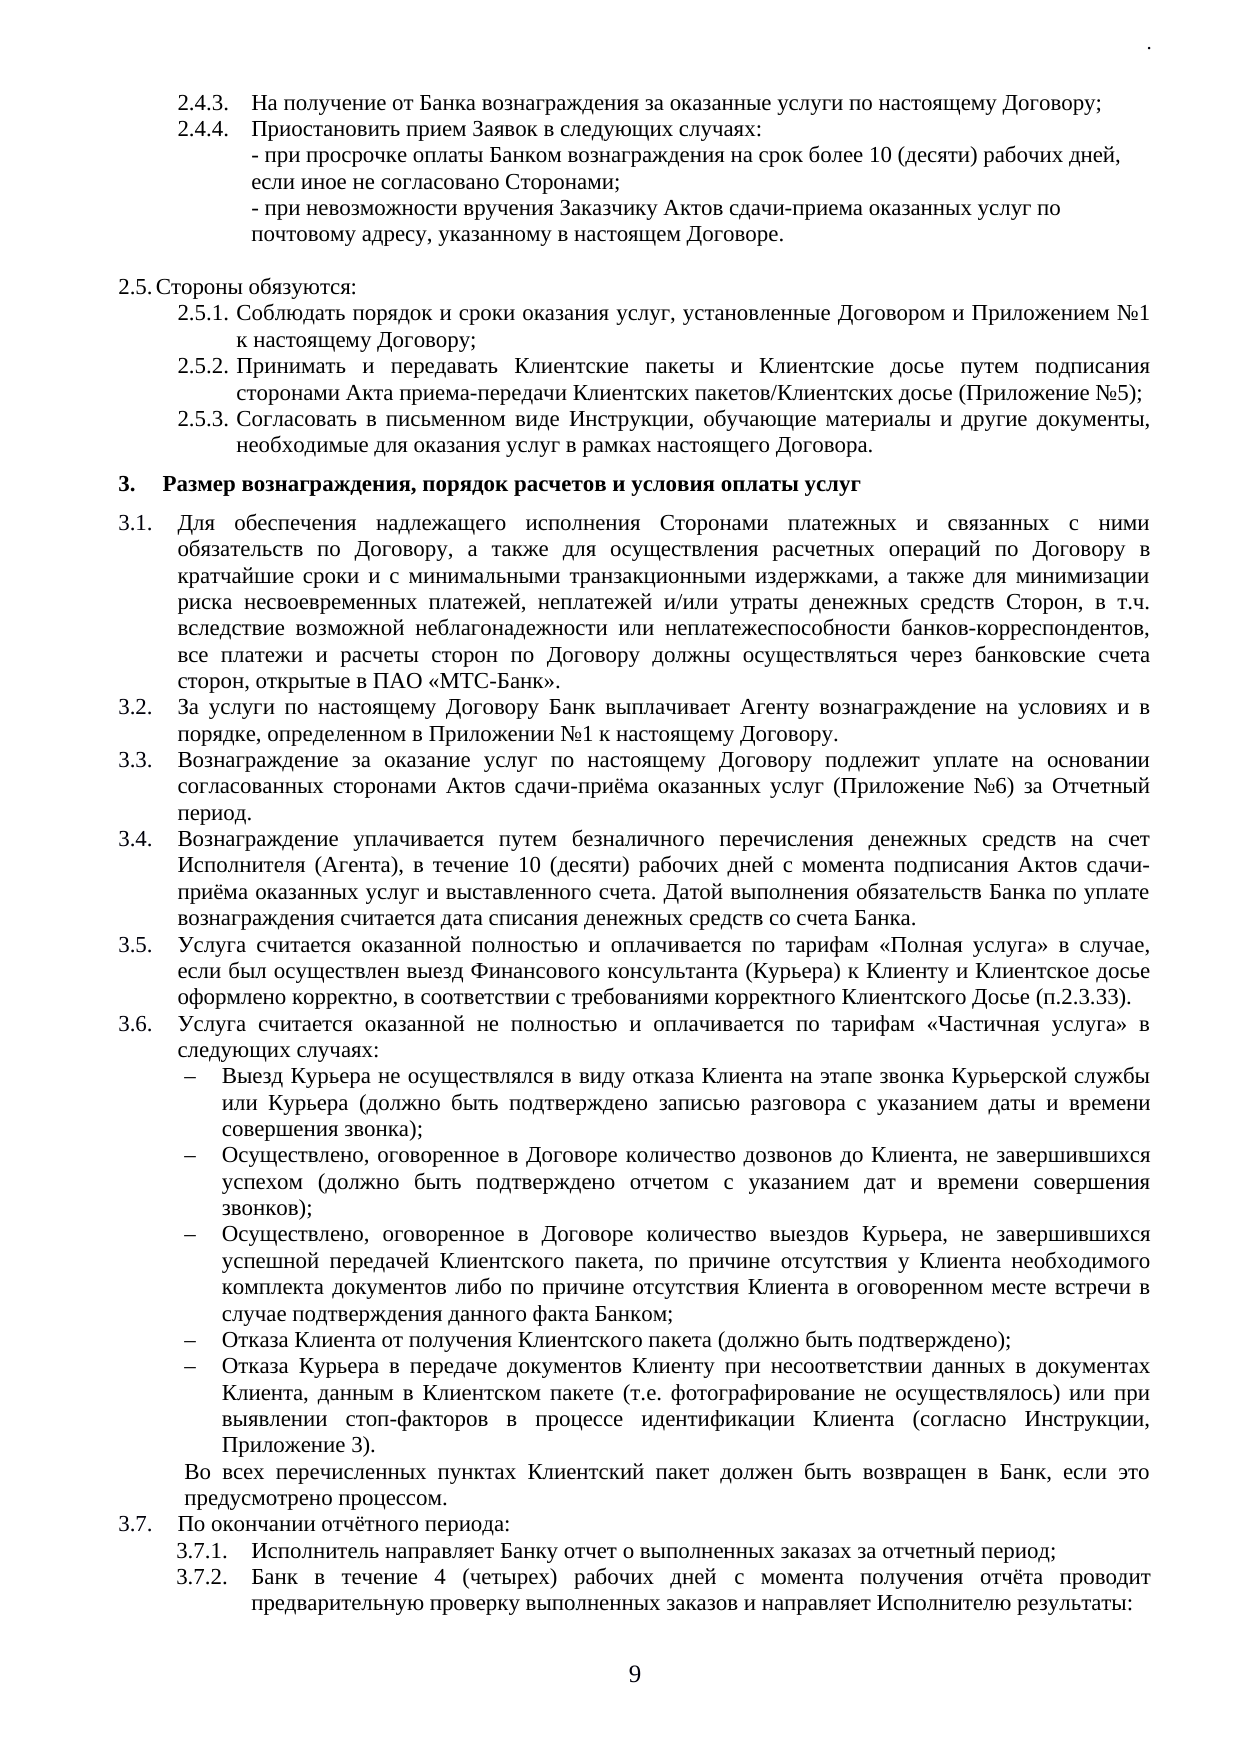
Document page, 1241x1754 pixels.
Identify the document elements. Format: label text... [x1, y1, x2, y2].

list Выезд Курьера не осуществлялся в виду отказа Клиента на этапе звонка Курьерской службы или Курьера (должно быть подтверждено записью разговора c указанием даты и времени совершения звонка); [184, 1062, 1152, 1141]
list За услуги по настоящему Договору Банк выплачивает Агенту вознаграждение на условиях и в порядке, определенном в Приложении №1 к настоящему Договору. [118, 693, 1152, 746]
list Отказа Курьера в передаче документов Клиенту при несоответствии данных в документах Клиента, данным в Клиентском пакете (т.е. фотографирование не осуществлялось) или при выявлении стоп-факторов в процессе идентификации Клиента (согласно Инструкции, Приложение 3). [184, 1352, 1152, 1458]
list По окончании отчётного периода: [118, 1510, 1152, 1537]
list Стороны обязуются: [118, 273, 1152, 299]
list Услуга считается оказанной полностью и оплачивается по тарифам «Полная услуга» в случае, если был осуществлен выезд Финансового консультанта (Курьера) к Клиенту и Клиентское досье оформлено корректно, в соответствии с требованиями корректного Клиентского Досье (п.2.3.33). [118, 931, 1152, 1010]
list Приостановить прием Заявок в следующих случаях: - при просрочке оплаты Банком вознаграждения на срок более 10 (десяти) рабочих дней, если иное не согласовано Сторонами; - при невозможности вручения Заказчику Актов сдачи-приема оказанных услуг по почтовому адресу, указанному в настоящем Договоре. [177, 115, 1152, 247]
list Для обеспечения надлежащего исполнения Сторонами платежных и связанных с ними обязательств по Договору, а также для осуществления расчетных операций по Договору в кратчайшие сроки и с минимальными транзакционными издержками, а также для минимизации риска несвоевременных платежей, неплатежей и/или утраты денежных средств Сторон, в т.ч. вследствие возможной неблагонадежности или неплатежеспособности банков-корреспондентов, все платежи и расчеты сторон по Договору должны осуществляться через банковские счета сторон, открытые в ПАО «МТС-Банк». [118, 509, 1152, 693]
list Отказа Клиента от получения Клиентского пакета (должно быть подтверждено); [184, 1326, 1152, 1352]
list Принимать и передавать Клиентские пакеты и Клиентские досье путем подписания сторонами Акта приема-передачи Клиентских пакетов/Клиентских досье (Приложение №5); [177, 352, 1152, 405]
list Вознаграждение уплачивается путем безналичного перечисления денежных средств на счет Исполнителя (Агента), в течение 10 (десяти) рабочих дней с момента подписания Актов сдачи-приёма оказанных услуг и выставленного счета. Датой выполнения обязательств Банка по уплате вознаграждения считается дата списания денежных средств со счета Банка. [118, 825, 1152, 931]
text Во всех перечисленных пунктах Клиентский пакет должен быть возвращен в Банк, если это предусмотрено процессом. [184, 1458, 1152, 1510]
list Вознаграждение за оказание услуг по настоящему Договору подлежит уплате на основании согласованных сторонами Актов сдачи-приёма оказанных услуг (Приложение №6) за Отчетный период. [118, 746, 1152, 825]
list Банк в течение 4 (четырех) рабочих дней с момента получения отчёта проводит предварительную проверку выполненных заказов и направляет Исполнителю результаты: [176, 1563, 1152, 1616]
list На получение от Банка вознаграждения за оказанные услуги по настоящему Договору; [177, 89, 1152, 115]
list Осуществлено, оговоренное в Договоре количество выездов Курьера, не завершившихся успешной передачей Клиентского пакета, по причине отсутствия у Клиента необходимого комплекта документов либо по причине отсутствия Клиента в оговоренном месте встречи в случае подтверждения данного факта Банком; [184, 1221, 1152, 1326]
list Осуществлено, оговоренное в Договоре количество дозвонов до Клиента, не завершившихся успехом (должно быть подтверждено отчетом c указанием дат и времени совершения звонков); [184, 1141, 1152, 1221]
list Исполнитель направляет Банку отчет о выполненных заказах за отчетный период; [176, 1537, 1152, 1563]
list Согласовать в письменном виде Инструкции, обучающие материалы и другие документы, необходимые для оказания услуг в рамках настоящего Договора. [177, 405, 1152, 458]
subtitle Размер вознаграждения, порядок расчетов и условия оплаты услуг [118, 470, 1152, 496]
list Соблюдать порядок и сроки оказания услуг, установленные Договором и Приложением №1 к настоящему Договору; [177, 299, 1152, 352]
list Услуга считается оказанной не полностью и оплачивается по тарифам «Частичная услуга» в следующих случаях: [118, 1010, 1152, 1062]
